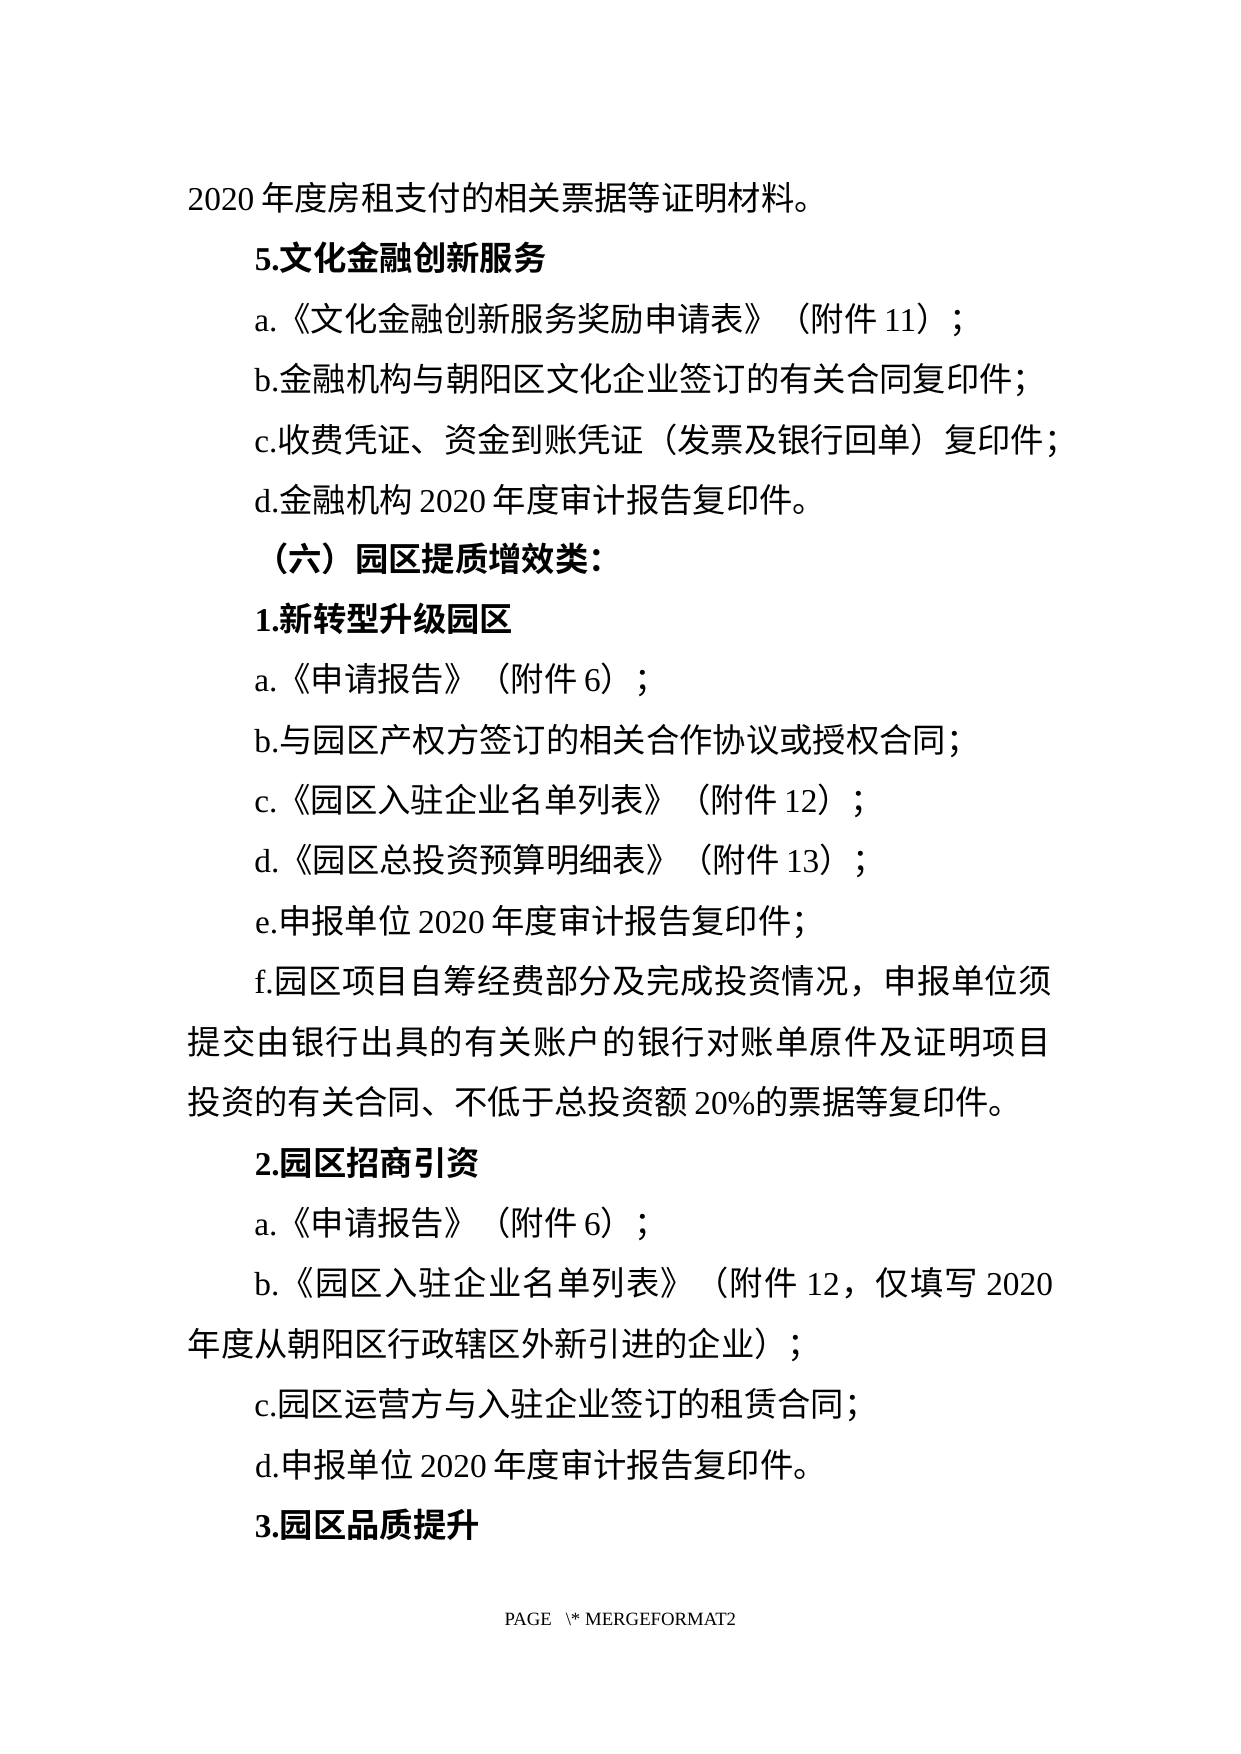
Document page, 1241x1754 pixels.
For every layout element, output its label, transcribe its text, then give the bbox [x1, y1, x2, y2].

text a.《文化金融创新服务奖励申请表》（附件11）； [187, 283, 1053, 343]
text a.《申请报告》（附件6）； [187, 643, 1053, 704]
text d.金融机构2020年度审计报告复印件。 [187, 464, 1053, 524]
text 2.园区招商引资 [187, 1127, 1053, 1187]
text d.《园区总投资预算明细表》（附件13）； [187, 824, 1053, 885]
text c.《园区入驻企业名单列表》（附件12）； [187, 764, 1053, 824]
text b.与园区产权方签订的相关合作协议或授权合同； [187, 704, 1053, 764]
text （六）园区提质增效类： [187, 524, 1053, 583]
text c.园区运营方与入驻企业签订的租赁合同； [187, 1368, 1053, 1429]
text c.收费凭证、资金到账凭证（发票及银行回单）复印件； [187, 404, 1053, 464]
text b.金融机构与朝阳区文化企业签订的有关合同复印件； [187, 343, 1053, 404]
text 3.园区品质提升 [187, 1489, 1053, 1549]
text d.申报单位2020年度审计报告复印件。 [187, 1429, 1053, 1489]
text e.申报单位2020年度审计报告复印件； [187, 885, 1053, 945]
text 1.新转型升级园区 [187, 583, 1053, 643]
text b.《园区入驻企业名单列表》（附件12，仅填写2020年度从朝阳区行政辖区外新引进的企业）； [187, 1247, 1053, 1368]
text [187, 162, 1053, 222]
text 5.文化金融创新服务 [187, 222, 1053, 283]
text f.园区项目自筹经费部分及完成投资情况，申报单位须提交由银行出具的有关账户的银行对账单原件及证明项目投资的有关合同、不低于总投资额20%的票据等复印件。 [187, 945, 1053, 1127]
text a.《申请报告》（附件6）； [187, 1187, 1053, 1247]
